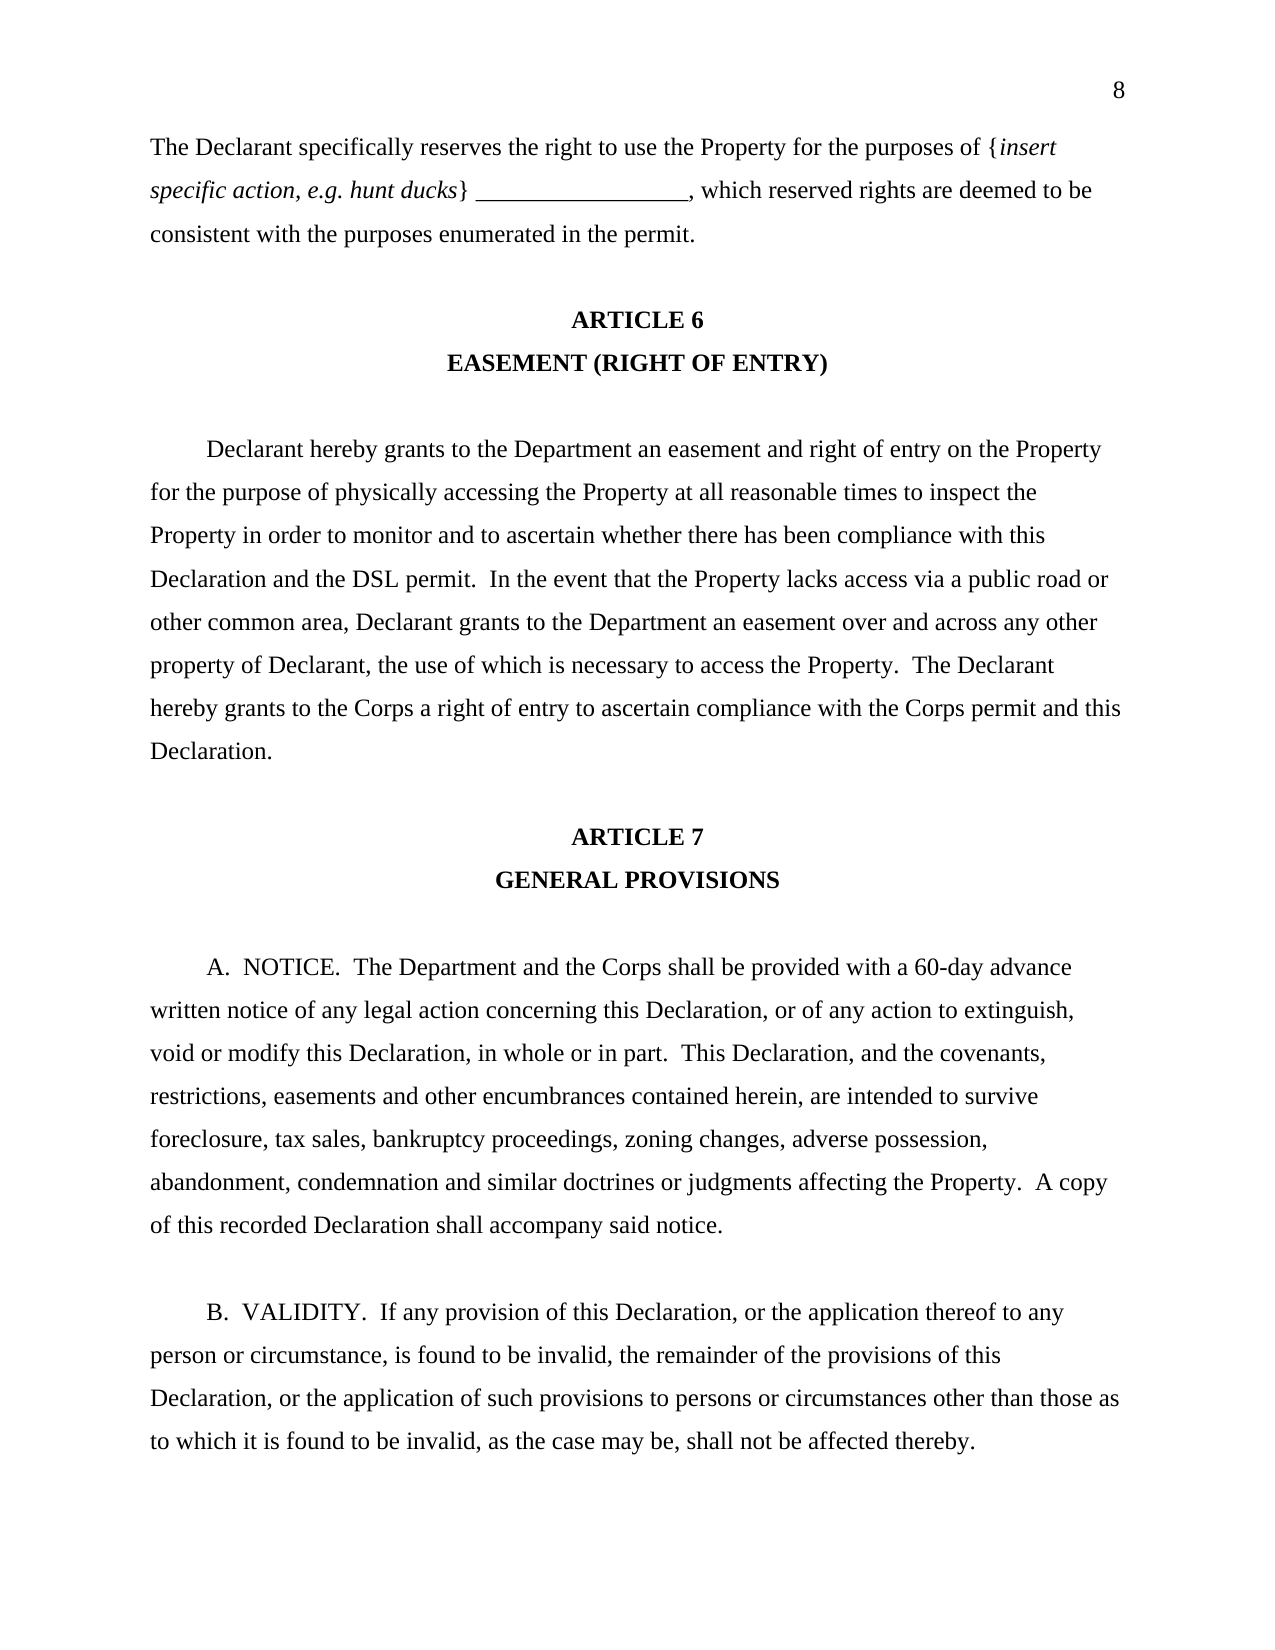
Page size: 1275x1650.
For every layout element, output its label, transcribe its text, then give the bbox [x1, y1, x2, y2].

text A. NOTICE. The Department and the Corps shall be provided with a 60-day advance written notice of any legal action concerning this Declaration, or of any action to extinguish, void or modify this Declaration, in whole or in part. This Declaration, and the covenants, restrictions, easements and other encumbrances contained herein, are intended to survive foreclosure, tax sales, bankruptcy proceedings, zoning changes, adverse possession, abandonment, condemnation and similar doctrines or judgments affecting the Property. A copy of this recorded Declaration shall accompany said notice. [150, 952, 1125, 1239]
text EASEMENT (RIGHT OF ENTRY) [150, 348, 1125, 377]
text Declarant hereby grants to the Department an easement and right of entry on the Property for the purpose of physically accessing the Property at all reasonable times to inspect the Property in order to monitor and to ascertain whether there has been compliance with this Declaration and the DSL permit. In the event that the Property lacks access via a public road or other common area, Declarant grants to the Department an easement over and across any other property of Declarant, the use of which is necessary to access the Property. The Declarant hereby grants to the Corps a right of entry to ascertain compliance with the Corps permit and this Declaration. [150, 434, 1125, 765]
text The Declarant specifically reserves the right to use the Property for the purposes of {insert specific action, e.g. hunt ducks} _________________, which reserved rights are deemed to be consistent with the purposes enumerated in the permit. [150, 132, 1125, 247]
text ARTICLE 7 [150, 822, 1125, 851]
text B. VALIDITY. If any provision of this Declaration, or the application thereof to any person or circumstance, is found to be invalid, the remainder of the provisions of this Declaration, or the application of such provisions to persons or circumstances other than those as to which it is found to be invalid, as the case may be, shall not be affected thereby. [150, 1297, 1125, 1455]
text GENERAL PROVISIONS [150, 866, 1125, 894]
text ARTICLE 6 [150, 305, 1125, 334]
